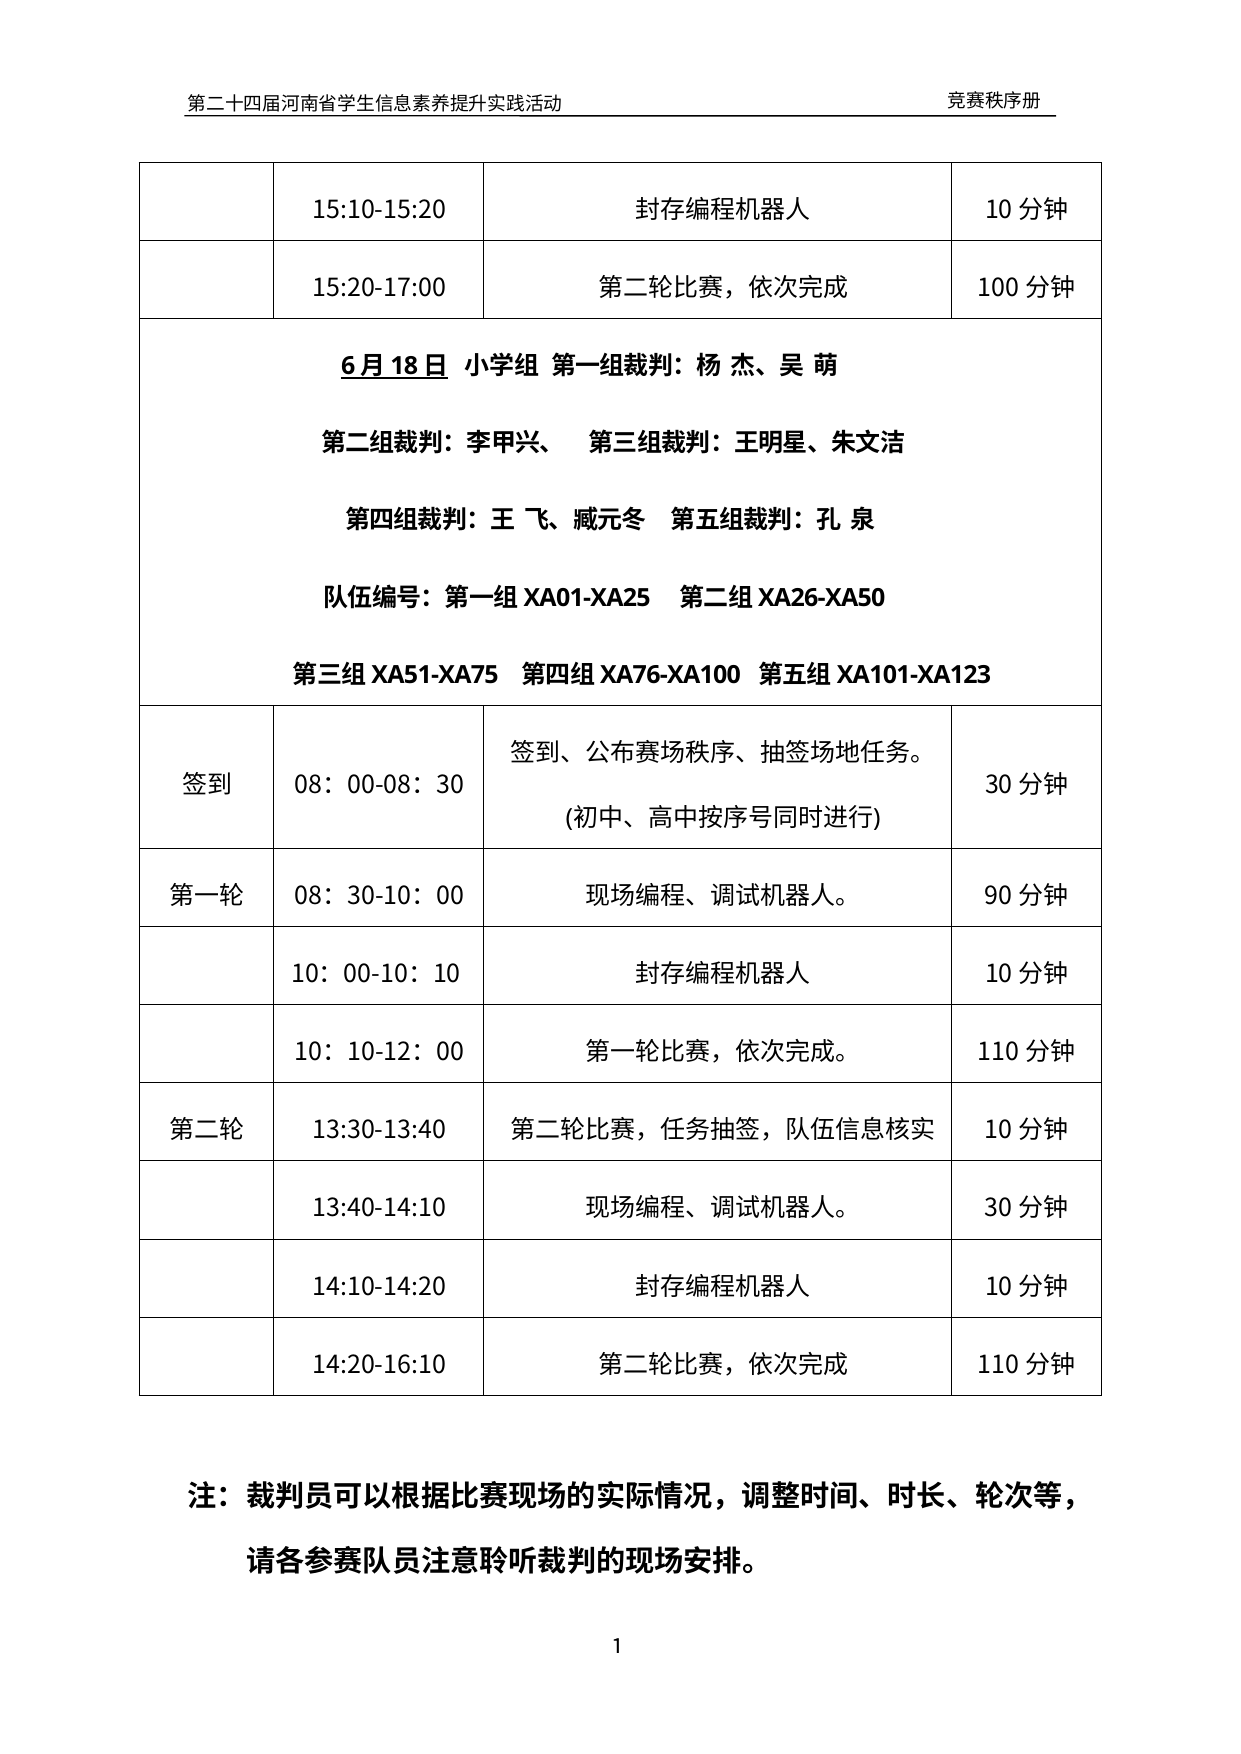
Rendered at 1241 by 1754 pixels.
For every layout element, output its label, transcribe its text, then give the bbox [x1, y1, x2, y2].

table_cell 10：00-10：10 [274, 927, 483, 1004]
table_cell 现场编程、调试机器人。 [484, 849, 951, 926]
table_cell 第一轮比赛，依次完成。 [484, 1005, 951, 1082]
table_cell [140, 1005, 273, 1082]
table_cell 第二轮比赛，依次完成 [484, 241, 951, 318]
table_cell 13:40-14:10 [274, 1161, 483, 1238]
table_cell 10 分钟 [952, 927, 1101, 1004]
table_cell 30 分钟 [952, 1161, 1101, 1238]
table_cell [140, 1318, 273, 1395]
table_cell 110 分钟 [952, 1005, 1101, 1082]
table_cell [140, 1240, 273, 1317]
table_cell 签到 [140, 706, 273, 848]
text 注：裁判员可以根据比赛现场的实际情况，调整时间、时长、轮次等，请各参赛队员注意聆听裁判的现场安排。 [187, 1461, 1081, 1591]
table_cell 100 分钟 [952, 241, 1101, 318]
table_cell 14:20-16:10 [274, 1318, 483, 1395]
table_cell [140, 927, 273, 1004]
table_cell 封存编程机器人 [484, 163, 951, 240]
table_cell 第二轮比赛，任务抽签，队伍信息核实 [484, 1083, 951, 1160]
table_cell 13:30-13:40 [274, 1083, 483, 1160]
table_cell 10 分钟 [952, 163, 1101, 240]
table_cell 10：10-12：00 [274, 1005, 483, 1082]
table_cell 90 分钟 [952, 849, 1101, 926]
table_cell 第一轮 [140, 849, 273, 926]
table_cell 签到、公布赛场秩序、抽签场地任务。(初中、高中按序号同时进行) [484, 706, 951, 848]
table_cell [140, 241, 273, 318]
table_cell 08：30-10：00 [274, 849, 483, 926]
table_cell 6月18日 小学组 第一组裁判：杨 杰、吴 萌 第二组裁判：李甲兴、 第三组裁判：王明星、朱文洁 第四组裁判：王 飞、臧元冬 第五组裁判：孔 泉 队伍编号：第一组 XA01-XA25 第二组 XA26-XA50 第三组XA51-XA75 第四组 XA76-XA100 第五组 XA101-XA123 [140, 319, 1101, 705]
table_cell 10 分钟 [952, 1240, 1101, 1317]
table_cell 第二轮 [140, 1083, 273, 1160]
table_cell 10 分钟 [952, 1083, 1101, 1160]
table_cell 第二轮比赛，依次完成 [484, 1318, 951, 1395]
table_cell [140, 1161, 273, 1238]
table_cell [140, 163, 273, 240]
table_cell 30 分钟 [952, 706, 1101, 848]
table_cell 现场编程、调试机器人。 [484, 1161, 951, 1238]
table_cell 14:10-14:20 [274, 1240, 483, 1317]
table_cell 15:10-15:20 [274, 163, 483, 240]
table_cell 15:20-17:00 [274, 241, 483, 318]
table_cell 110 分钟 [952, 1318, 1101, 1395]
table_cell 封存编程机器人 [484, 1240, 951, 1317]
table_cell 封存编程机器人 [484, 927, 951, 1004]
table_cell 08：00-08：30 [274, 706, 483, 848]
